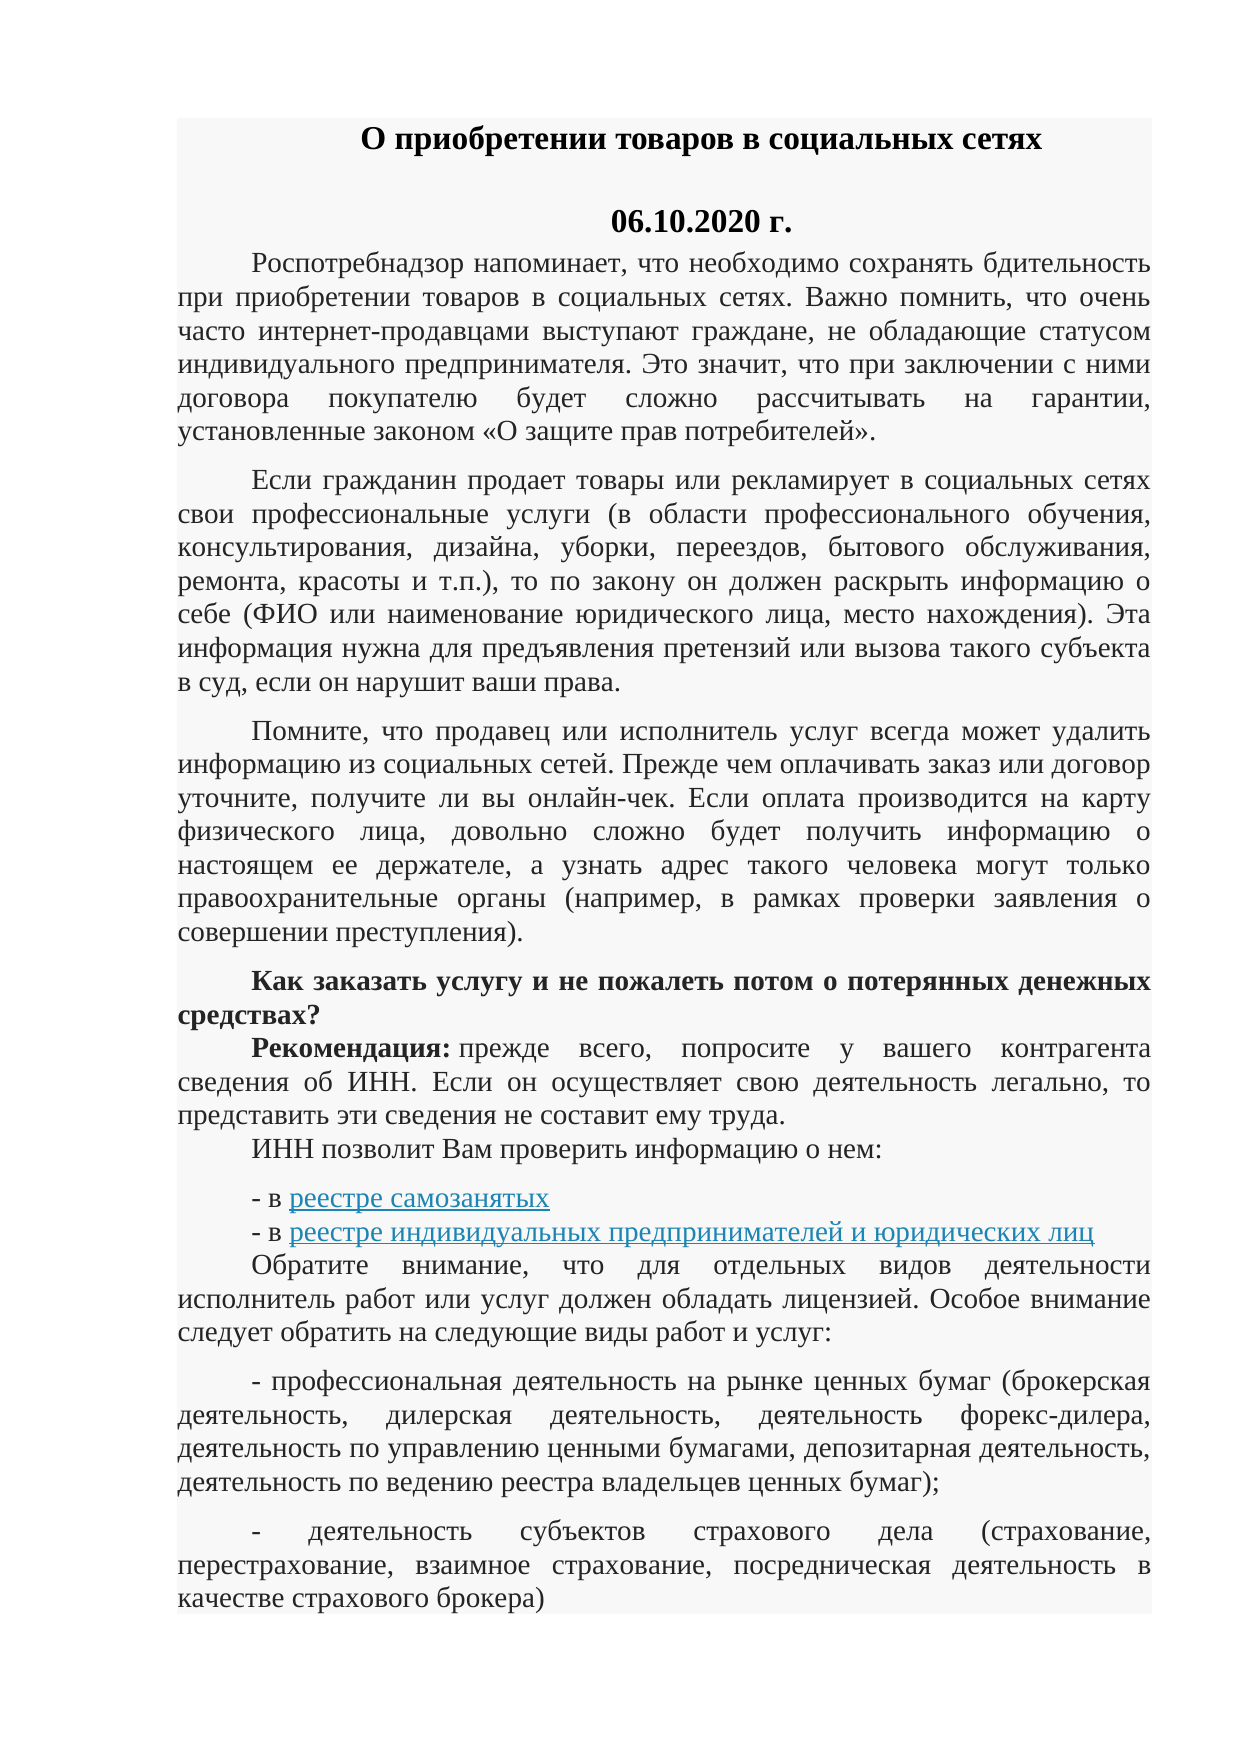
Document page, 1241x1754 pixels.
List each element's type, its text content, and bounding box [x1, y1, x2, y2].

text - в реестре индивидуальных предпринимателей и юридических лиц [177, 1214, 1152, 1247]
text - в реестре самозанятых [177, 1180, 1152, 1214]
text Обратите внимание, что для отдельных видов деятельности исполнитель работ или услуг должен обладать лицензией. Особое внимание следует обратить на следующие виды работ и услуг: [177, 1247, 1152, 1348]
text - деятельность субъектов страхового дела (страхование, перестрахование, взаимное страхование, посредническая деятельность в качестве страхового брокера) [177, 1513, 1152, 1614]
text - профессиональная деятельность на рынке ценных бумаг (брокерская деятельность, дилерская деятельность, деятельность форекс-дилера, деятельность по управлению ценными бумагами, депозитарная деятельность, деятельность по ведению реестра владельцев ценных бумаг); [177, 1363, 1152, 1498]
text Помните, что продавец или исполнитель услуг всегда может удалить информацию из социальных сетей. Прежде чем оплачивать заказ или договор уточните, получите ли вы онлайн-чек. Если оплата производится на карту физического лица, довольно сложно будет получить информацию о настоящем ее держателе, а узнать адрес такого человека могут только правоохранительные органы (например, в рамках проверки заявления о совершении преступления). [177, 713, 1152, 948]
text Роспотребнадзор напоминает, что необходимо сохранять бдительность при приобретении товаров в социальных сетях. Важно помнить, что очень часто интернет-продавцами выступают граждане, не обладающие статусом индивидуального предпринимателя. Это значит, что при заключении с ними договора покупателю будет сложно рассчитывать на гарантии, установленные законом «О защите прав потребителей». [177, 246, 1152, 447]
text О приобретении товаров в социальных сетях [177, 118, 1152, 156]
text Если гражданин продает товары или рекламирует в социальных сетях свои профессиональные услуги (в области профессионального обучения, консультирования, дизайна, уборки, переездов, бытового обслуживания, ремонта, красоты и т.п.), то по закону он должен раскрыть информацию о себе (ФИО или наименование юридического лица, место нахождения). Эта информация нужна для предъявления претензий или вызова такого субъекта в суд, если он нарушит ваши права. [177, 462, 1152, 697]
text Рекомендация: прежде всего, попросите у вашего контрагента сведения об ИНН. Если он осуществляет свою деятельность легально, то представить эти сведения не составит ему труда. [177, 1030, 1152, 1131]
text Как заказать услугу и не пожалеть потом о потерянных денежных средствах? [177, 963, 1152, 1030]
text ИНН позволит Вам проверить информацию о нем: [177, 1131, 1152, 1164]
text 06.10.2020 г. [177, 201, 1152, 239]
